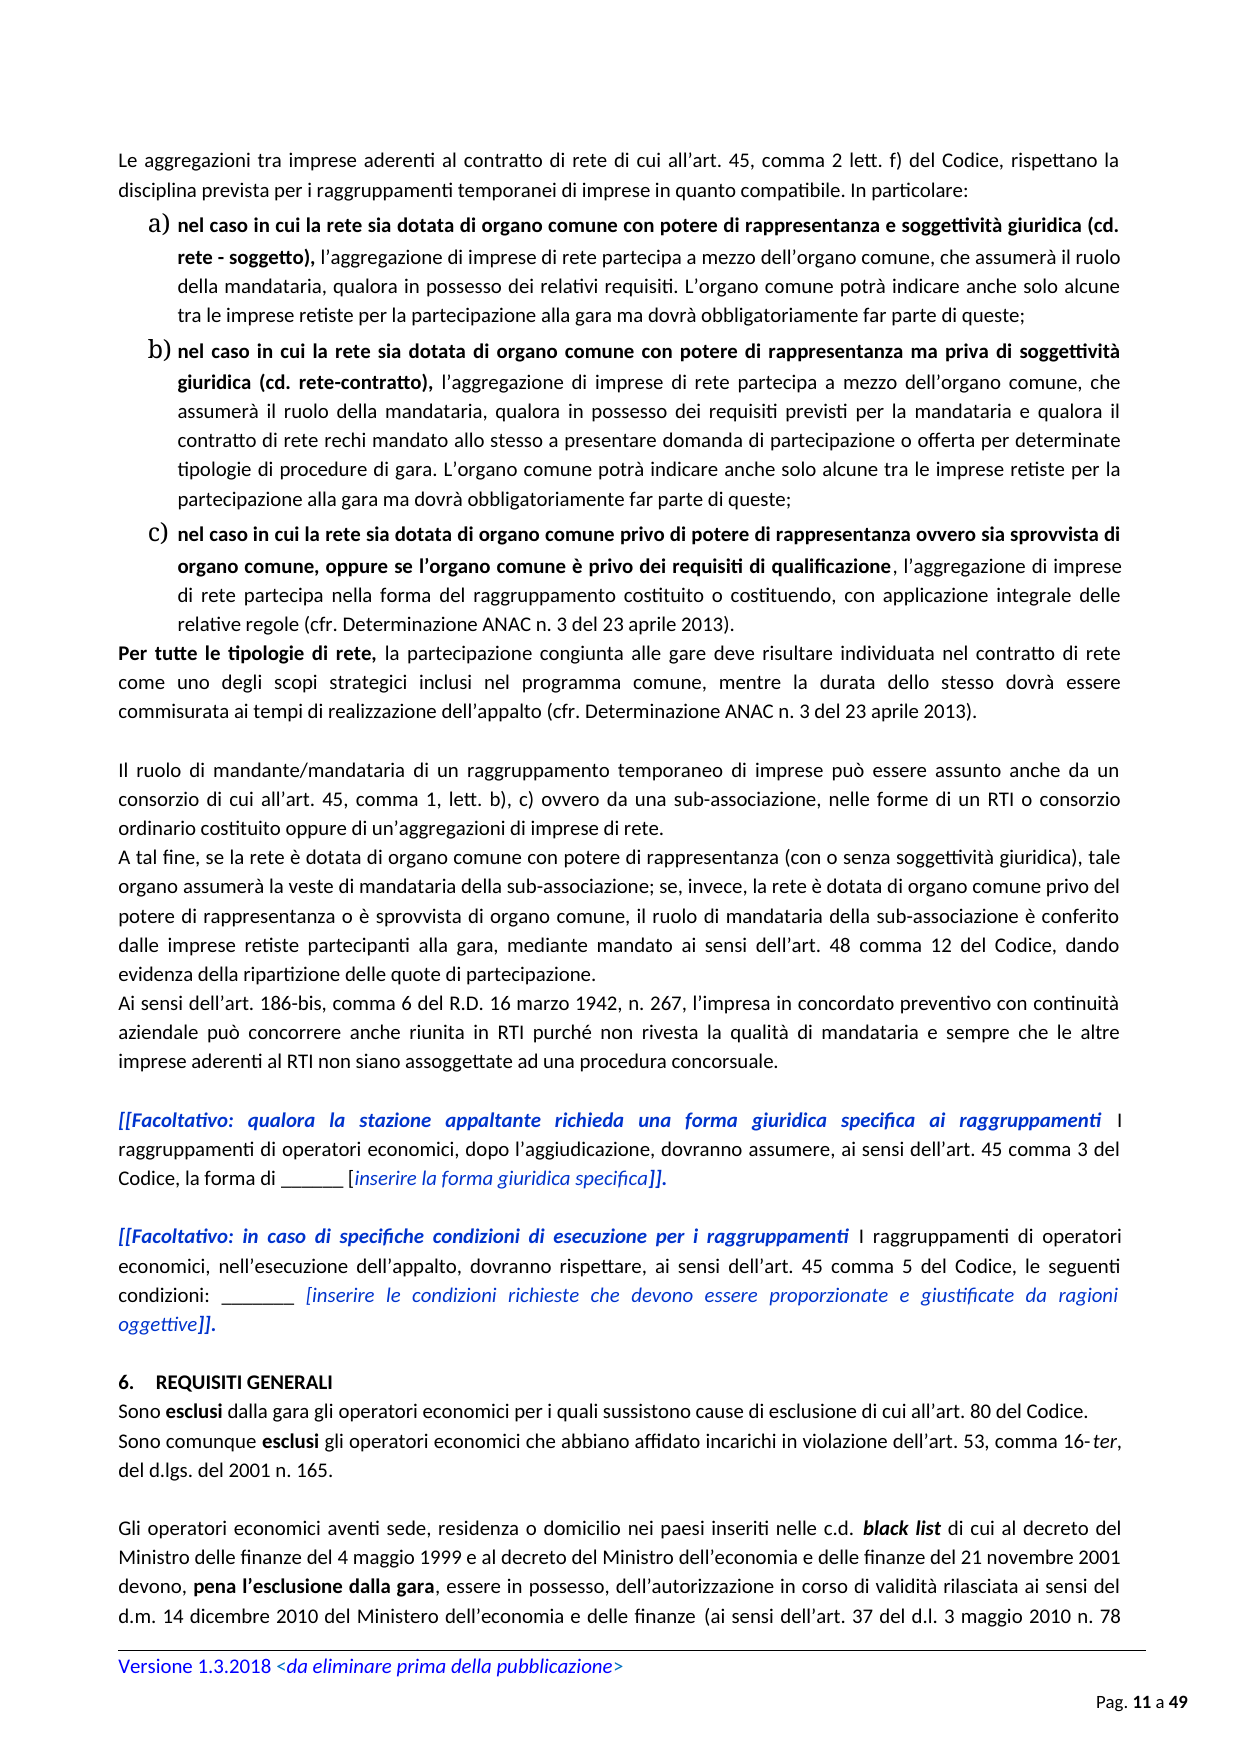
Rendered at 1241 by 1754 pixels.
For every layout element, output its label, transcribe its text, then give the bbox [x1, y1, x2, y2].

text Il ruolo di mandante/mandataria di un raggruppamento temporaneo di imprese può essere assunto anche da un consorzio di cui all’art. 45, comma 1, lett. b), c) ovvero da una sub-associazione, nelle forme di un RTI o consorzio ordinario costituito oppure di un’aggregazioni di imprese di rete. [118, 757, 1122, 841]
text Le aggregazioni tra imprese aderenti al contratto di rete di cui all’art. 45, comma 2 lett. f) del Codice, rispettano la disciplina prevista per i raggruppamenti temporanei di imprese in quanto compatibile. In particolare: [118, 148, 1122, 202]
text Sono esclusi dalla gara gli operatori economici per i quali sussistono cause di esclusione di cui all’art. 80 del Codice. [118, 1399, 1122, 1424]
text Per tutte le tipologie di rete, la partecipazione congiunta alle gare deve risultare individuata nel contratto di rete come uno degli scopi strategici inclusi nel programma comune, mentre la durata dello stesso dovrà essere commisurata ai tempi di realizzazione dell’appalto (cfr. Determinazione ANAC n. 3 del 23 aprile 2013). [118, 640, 1122, 724]
text [[Facoltativo: qualora la stazione appaltante richieda una forma giuridica specifica ai raggruppamenti I raggruppamenti di operatori economici, dopo l’aggiudicazione, dovranno assumere, ai sensi dell’art. 45 comma 3 del Codice, la forma di ______ [inserire la forma giuridica specifica]]. [118, 1107, 1122, 1191]
text [[Facoltativo: in caso di specifiche condizioni di esecuzione per i raggruppamenti I raggruppamenti di operatori economici, nell’esecuzione dell’appalto, dovranno rispettare, ai sensi dell’art. 45 comma 5 del Codice, le seguenti condizioni: _______ [inserire le condizioni richieste che devono essere proporzionate e giustificate da ragioni oggettive]]. [118, 1224, 1122, 1337]
subtitle REQUISITI GENERALI [118, 1369, 1122, 1395]
list nel caso in cui la rete sia dotata di organo comune con potere di rappresentanza ma priva di soggettività giuridica (cd. rete-contratto), l’aggregazione di imprese di rete partecipa a mezzo dell’organo comune, che assumerà il ruolo della mandataria, qualora in possesso dei requisiti previsti per la mandataria e qualora il contratto di rete rechi mandato allo stesso a presentare domanda di partecipazione o offerta per determinate tipologie di procedure di gara. L’organo comune potrà indicare anche solo alcune tra le imprese retiste per la partecipazione alla gara ma dovrà obbligatoriamente far parte di queste; [148, 331, 1122, 511]
text A tal fine, se la rete è dotata di organo comune con potere di rappresentanza (con o senza soggettività giuridica), tale organo assumerà la veste di mandataria della sub-associazione; se, invece, la rete è dotata di organo comune privo del potere di rappresentanza o è sprovvista di organo comune, il ruolo di mandataria della sub-associazione è conferito dalle imprese retiste partecipanti alla gara, mediante mandato ai sensi dell’art. 48 comma 12 del Codice, dando evidenza della ripartizione delle quote di partecipazione. [118, 844, 1122, 987]
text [118, 1515, 1122, 1628]
list nel caso in cui la rete sia dotata di organo comune privo di potere di rappresentanza ovvero sia sprovvista di organo comune, oppure se l’organo comune è privo dei requisiti di qualificazione, l’aggregazione di imprese di rete partecipa nella forma del raggruppamento costituito o costituendo, con applicazione integrale delle relative regole (cfr. Determinazione ANAC n. 3 del 23 aprile 2013). [148, 515, 1122, 637]
list nel caso in cui la rete sia dotata di organo comune con potere di rappresentanza e soggettività giuridica (cd. rete - soggetto), l’aggregazione di imprese di rete partecipa a mezzo dell’organo comune, che assumerà il ruolo della mandataria, qualora in possesso dei relativi requisiti. L’organo comune potrà indicare anche solo alcune tra le imprese retiste per la partecipazione alla gara ma dovrà obbligatoriamente far parte di queste; [148, 206, 1122, 328]
text Sono comunque esclusi gli operatori economici che abbiano affidato incarichi in violazione dell’art. 53, comma 16-ter, del d.lgs. del 2001 n. 165. [118, 1428, 1122, 1482]
text Ai sensi dell’art. 186-bis, comma 6 del R.D. 16 marzo 1942, n. 267, l’impresa in concordato preventivo con continuità aziendale può concorrere anche riunita in RTI purché non rivesta la qualità di mandataria e sempre che le altre imprese aderenti al RTI non siano assoggettate ad una procedura concorsuale. [118, 990, 1122, 1074]
